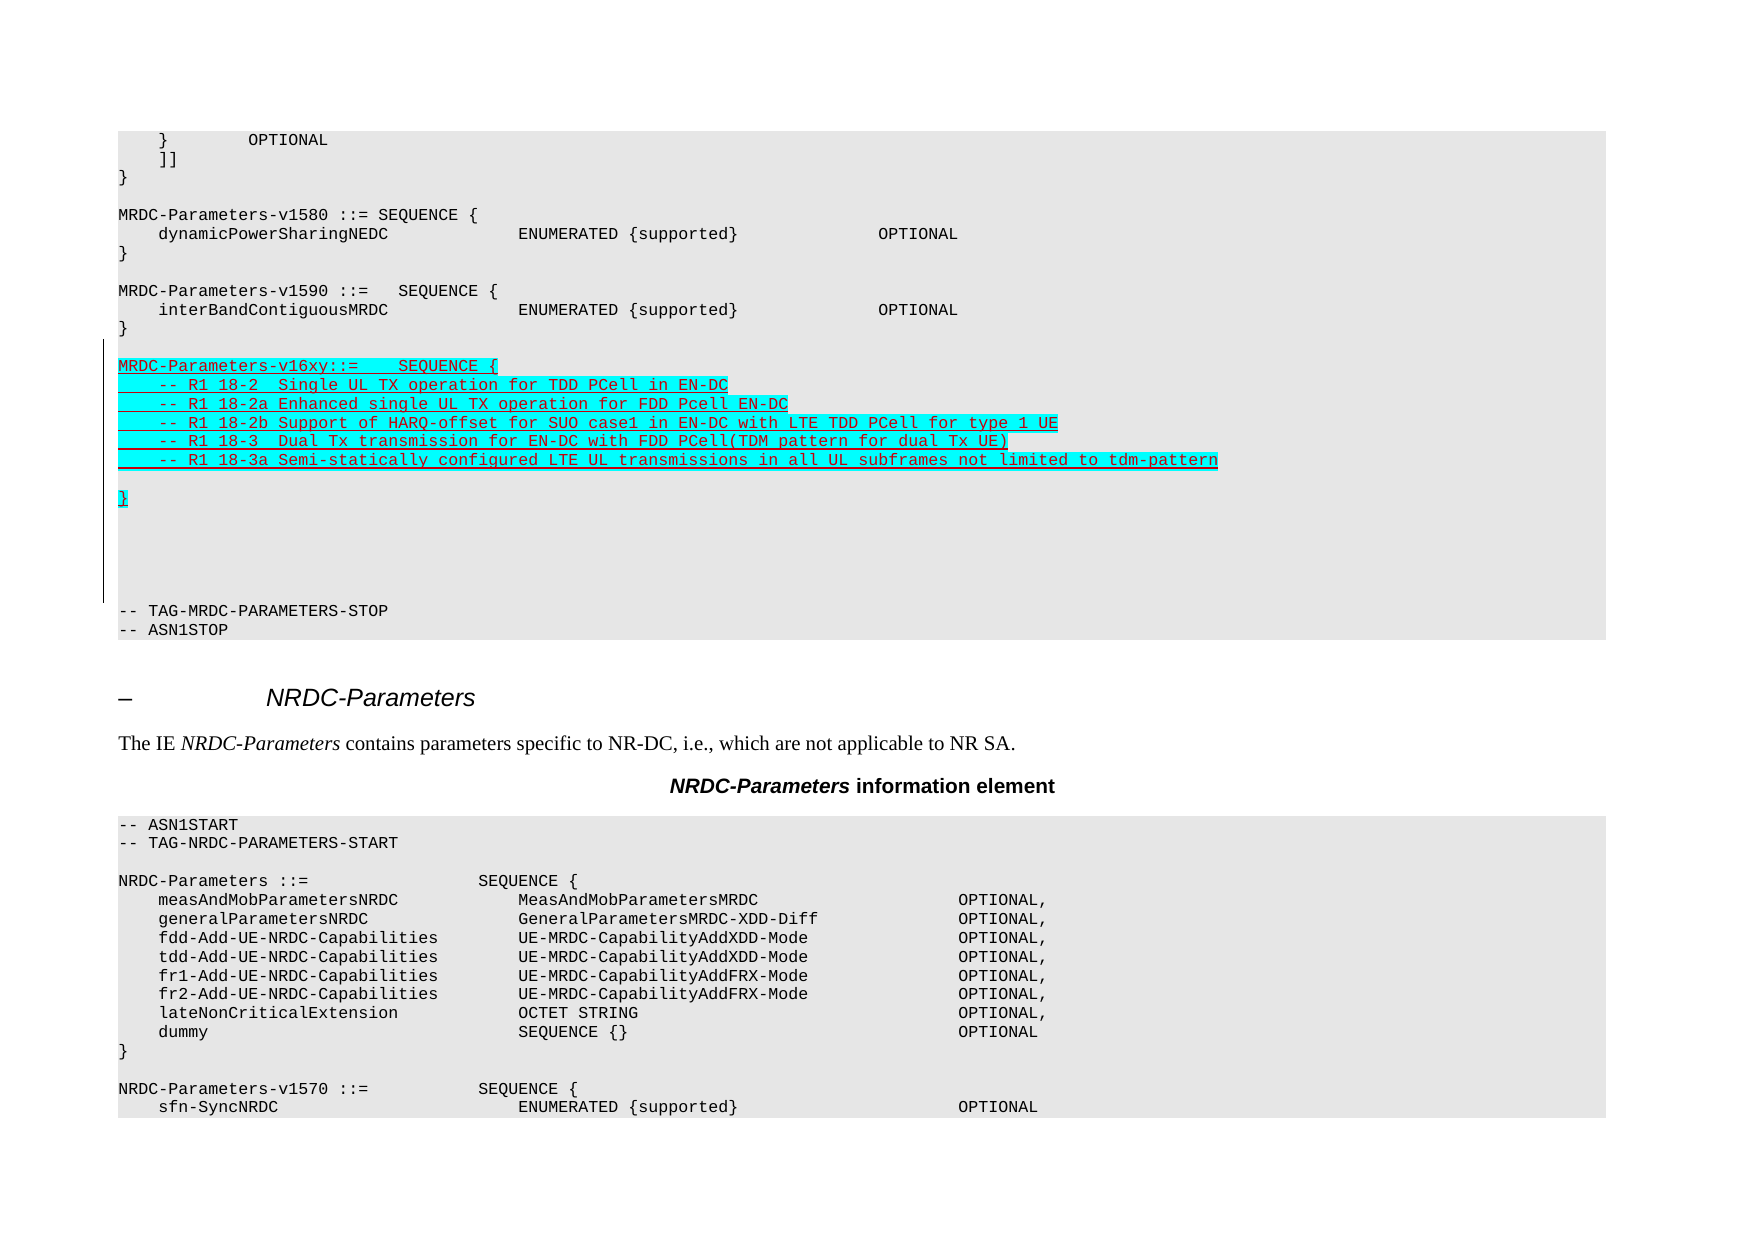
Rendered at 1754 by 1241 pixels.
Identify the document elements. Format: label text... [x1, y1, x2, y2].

text fr1-Add-UE-NRDC-Capabilities UE-MRDC-CapabilityAddFRX-Mode OPTIONAL, [118, 967, 1606, 986]
text } OPTIONAL [118, 131, 1606, 150]
text tdd-Add-UE-NRDC-Capabilities UE-MRDC-CapabilityAddXDD-Mode OPTIONAL, [118, 948, 1606, 967]
text } [118, 320, 1606, 339]
text MRDC-Parameters-v1590 ::= SEQUENCE { [118, 282, 1606, 301]
text } [118, 244, 1606, 263]
text NRDC-Parameters information element [118, 773, 1606, 797]
text } [118, 169, 1606, 188]
text -- TAG-NRDC-PARAMETERS-START [118, 835, 1606, 854]
text MRDC-Parameters-v1580 ::= SEQUENCE { [118, 207, 1606, 226]
text -- ASN1STOP [118, 622, 1606, 640]
text interBandContiguousMRDC ENUMERATED {supported} OPTIONAL [118, 301, 1606, 320]
text dynamicPowerSharingNEDC ENUMERATED {supported} OPTIONAL [118, 226, 1606, 244]
text } [118, 1042, 1606, 1061]
text fr2-Add-UE-NRDC-Capabilities UE-MRDC-CapabilityAddFRX-Mode OPTIONAL, [118, 986, 1606, 1005]
text dummy SEQUENCE {} OPTIONAL [118, 1024, 1606, 1042]
text NRDC-Parameters ::= SEQUENCE { [118, 873, 1606, 892]
text measAndMobParametersNRDC MeasAndMobParametersMRDC OPTIONAL, [118, 892, 1606, 911]
text ]] [118, 150, 1606, 169]
text The IE NRDC-Parameters contains parameters specific to NR-DC, i.e., which are not applicable to NR SA. [118, 731, 1606, 755]
text -- ASN1START [118, 816, 1606, 835]
text -- TAG-MRDC-PARAMETERS-STOP [118, 603, 1606, 622]
text lateNonCriticalExtension OCTET STRING OPTIONAL, [118, 1005, 1606, 1024]
text sfn-SyncNRDC ENUMERATED {supported} OPTIONAL [118, 1099, 1606, 1118]
text NRDC-Parameters-v1570 ::= SEQUENCE { [118, 1080, 1606, 1099]
text fdd-Add-UE-NRDC-Capabilities UE-MRDC-CapabilityAddXDD-Mode OPTIONAL, [118, 929, 1606, 948]
subtitle – NRDC-Parameters [118, 683, 1606, 712]
text generalParametersNRDC GeneralParametersMRDC-XDD-Diff OPTIONAL, [118, 911, 1606, 929]
